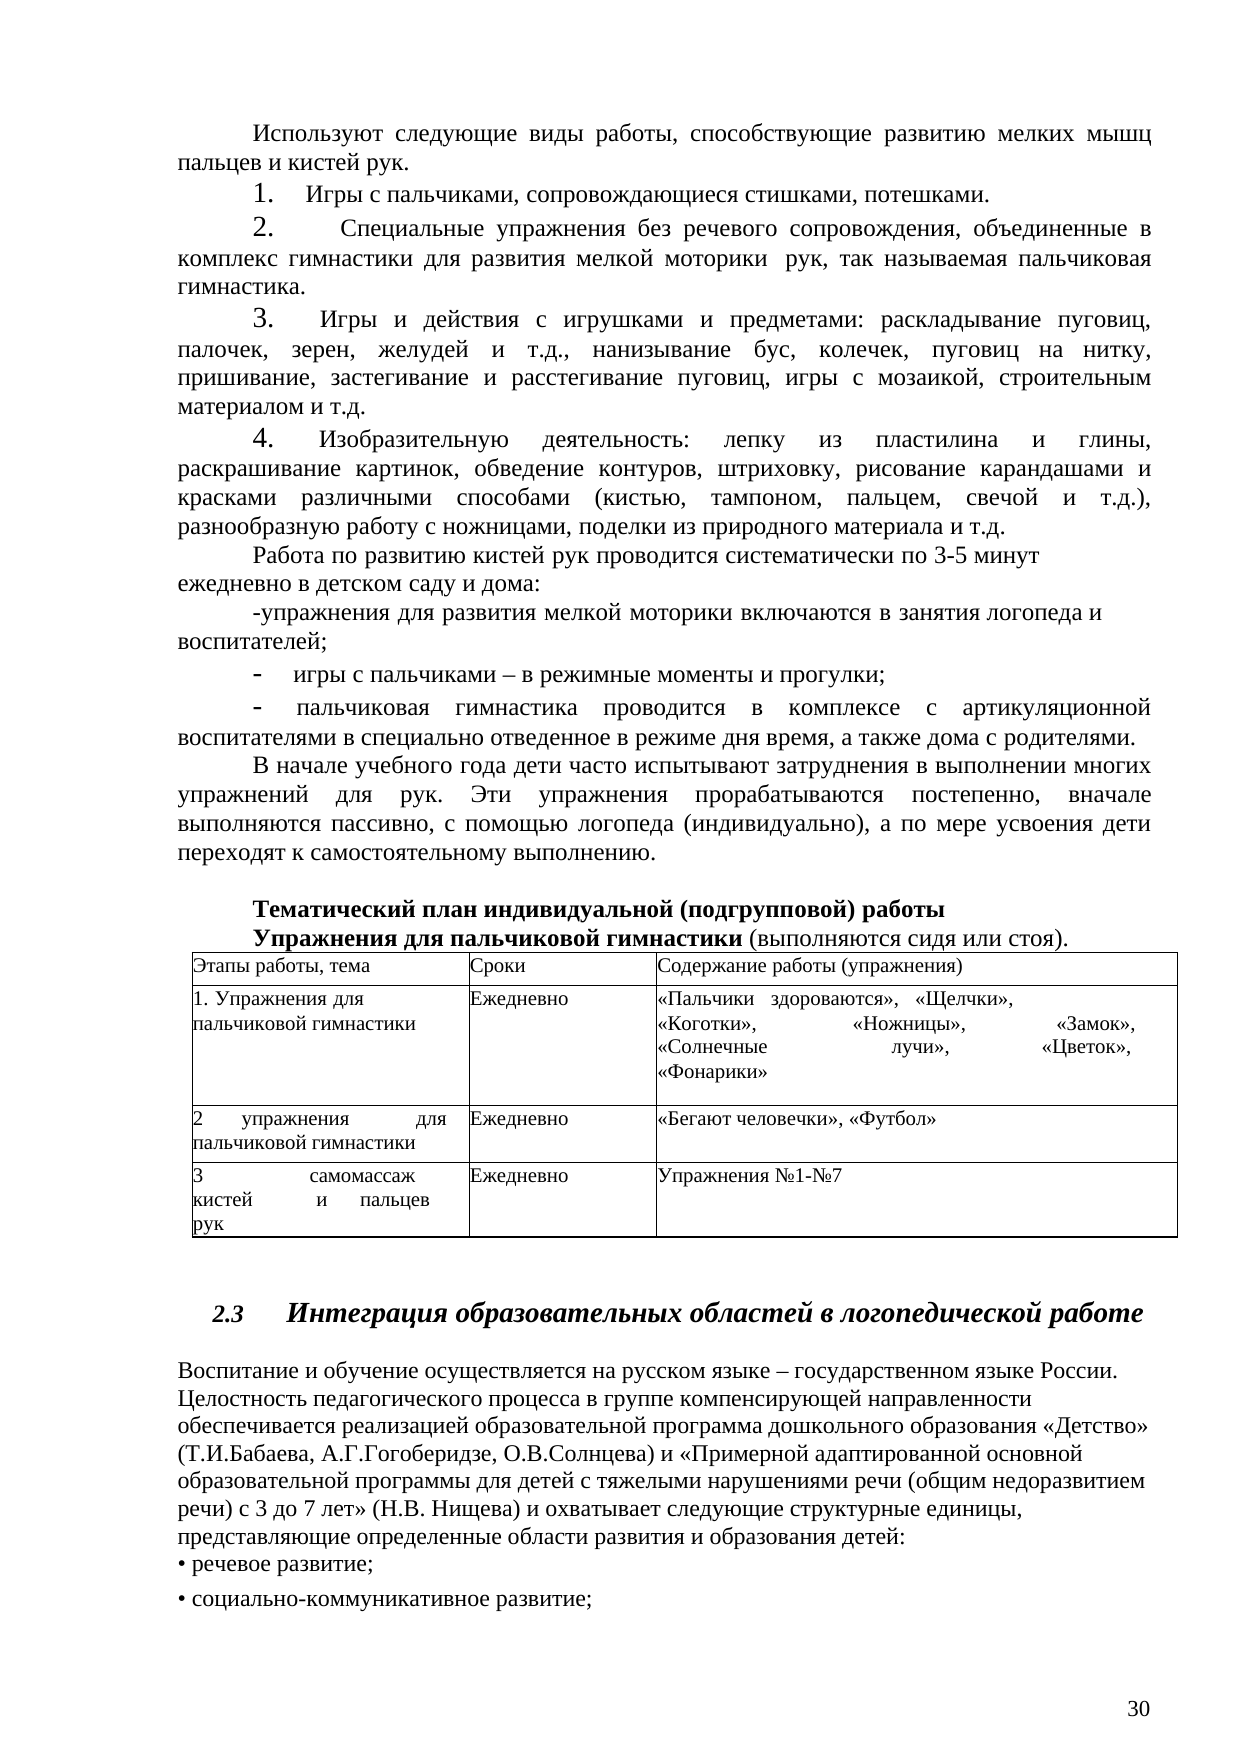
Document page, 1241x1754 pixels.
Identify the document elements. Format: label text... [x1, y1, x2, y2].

table_cell 3 самомассаж кистей и пальцев рук [193, 1163, 469, 1236]
text Используют следующие виды работы, способствующие развитию мелких мышц пальцев и кистей рук. [177, 118, 1152, 176]
text Работа по развитию кистей рук проводится систематически по 3-5 минут ежедневно в детском саду и дома: [177, 540, 1152, 597]
list Специальные упражнения без речевого сопровождения, объединенные в комплекс гимнастики для развития мелкой моторики рук, так называемая пальчиковая гимнастика. [177, 209, 1152, 300]
list Интеграция образовательных областей в логопедической работе [207, 1295, 1152, 1328]
table_header Сроки [470, 953, 656, 985]
text • речевое развитие; [177, 1549, 1152, 1577]
table_cell 1. Упражнения для пальчиковой гимнастики [193, 986, 469, 1104]
table_cell «Бегают человечки», «Футбол» [657, 1106, 1177, 1162]
text В начале учебного года дети часто испытывают затруднения в выполнении многих упражнений для рук. Эти упражнения прорабатываются постепенно, вначале выполняются пассивно, с помощью логопеда (индивидуально), а по мере усвоения дети переходят к самостоятельному выполнению. [177, 751, 1152, 866]
list Игры и действия с игрушками и предметами: раскладывание пуговиц, палочек, зерен, желудей и т.д., нанизывание бус, колечек, пуговиц на нитку, пришивание, застегивание и расстегивание пуговиц, игры с мозаикой, строительным материалом и т.д. [177, 300, 1152, 420]
text Тематический план индивидуальной (подгрупповой) работы [177, 894, 1152, 923]
table_cell Упражнения №1-№7 [657, 1163, 1177, 1236]
text Воспитание и обучение осуществляется на русском языке – государственном языке России. Целостность педагогического процесса в группе компенсирующей направленности обеспечивается реализацией образовательной программа дошкольного образования «Детство» (Т.И.Бабаева, А.Г.Гогоберидзе, О.В.Солнцева) и «Примерной адаптированной основной образовательной программы для детей с тяжелыми нарушениями речи (общим недоразвитием речи) с 3 до 7 лет» (Н.В. Нищева) и охватывает следующие структурные единицы, представляющие определенные области развития и образования детей: [177, 1356, 1152, 1549]
list пальчиковая гимнастика проводится в комплексе с артикуляционной воспитателями в специально отведенное в режиме дня время, а также дома с родителями. [177, 688, 1152, 751]
table_header Содержание работы (упражнения) [657, 953, 1177, 985]
table_cell Ежедневно [470, 986, 656, 1104]
text • социально-коммуникативное развитие; [177, 1584, 1152, 1612]
list игры с пальчиками – в режимные моменты и прогулки; [177, 655, 1152, 688]
list Игры с пальчиками, сопровождающиеся стишками, потешками. [177, 176, 1152, 209]
table_cell «Пальчики здороваются», «Щелчки», «Коготки», «Ножницы», «Замок», «Солнечные лучи», «Цветок», «Фонарики» [657, 986, 1177, 1104]
table_cell 2 упражнения для пальчиковой гимнастики [193, 1106, 469, 1162]
text Упражнения для пальчиковой гимнастики (выполняются сидя или стоя). [177, 923, 1152, 952]
table_header Этапы работы, тема [193, 953, 469, 985]
table_cell Ежедневно [470, 1163, 656, 1236]
list Изобразительную деятельность: лепку из пластилина и глины, раскрашивание картинок, обведение контуров, штриховку, рисование карандашами и красками различными способами (кистью, тампоном, пальцем, свечой и т.д.), разнообразную работу с ножницами, поделки из природного материала и т.д. [177, 420, 1152, 540]
text -упражнения для развития мелкой моторики включаются в занятия логопеда и воспитателей; [177, 597, 1152, 655]
table_cell Ежедневно [470, 1106, 656, 1162]
